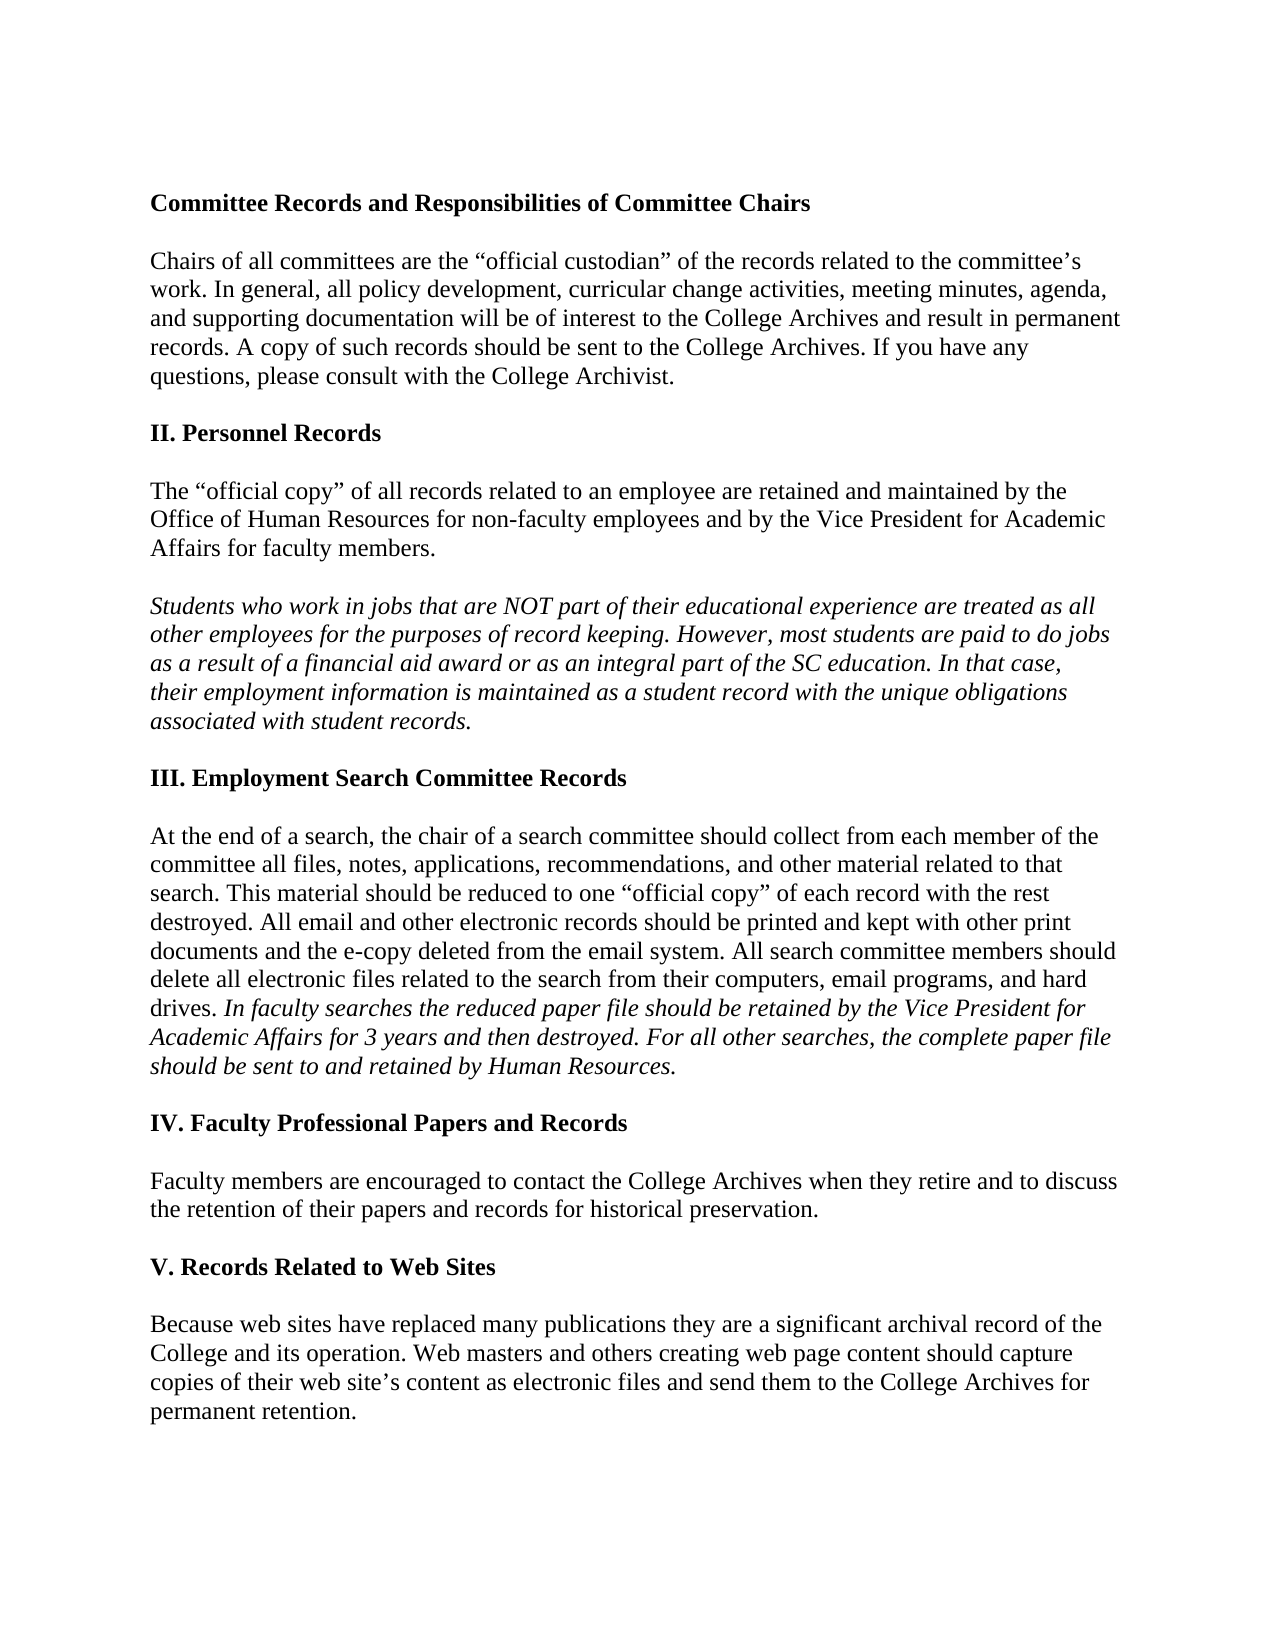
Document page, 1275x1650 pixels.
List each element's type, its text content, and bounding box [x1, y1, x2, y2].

text The “official copy” of all records related to an employee are retained and maintained by the [150, 476, 1125, 504]
text associated with student records. [150, 706, 1125, 734]
text Because web sites have replaced many publications they are a significant archival record of the [150, 1309, 1125, 1338]
text Committee Records and Responsibilities of Committee Chairs [150, 188, 1125, 217]
text the retention of their papers and records for historical preservation. [150, 1194, 1125, 1223]
text delete all electronic files related to the search from their computers, email programs, and hard [150, 964, 1125, 993]
text copies of their web site’s content as electronic files and send them to the College Archives for [150, 1367, 1125, 1396]
text questions, please consult with the College Archivist. [150, 361, 1125, 389]
text as a result of a financial aid award or as an integral part of the SC education. In that case, [150, 648, 1125, 677]
text documents and the e-copy deleted from the email system. All search committee members should [150, 936, 1125, 964]
text At the end of a search, the chair of a search committee should collect from each member of the [150, 821, 1125, 849]
text drives. In faculty searches the reduced paper file should be retained by the Vice President for Academic Affairs for 3 years and then destroyed. For all other searches, the complete paper file should be sent to and retained by Human Resources. [150, 993, 1125, 1079]
text and supporting documentation will be of interest to the College Archives and result in permanent [150, 303, 1125, 332]
text search. This material should be reduced to one “official copy” of each record with the rest [150, 878, 1125, 907]
text records. A copy of such records should be sent to the College Archives. If you have any [150, 332, 1125, 361]
text destroyed. All email and other electronic records should be printed and kept with other print [150, 907, 1125, 936]
text Faculty members are encouraged to contact the College Archives when they retire and to discuss [150, 1166, 1125, 1194]
text other employees for the purposes of record keeping. However, most students are paid to do jobs [150, 619, 1125, 648]
text IV. Faculty Professional Papers and Records [150, 1108, 1125, 1137]
text their employment information is maintained as a student record with the unique obligations [150, 677, 1125, 706]
text II. Personnel Records [150, 418, 1125, 447]
text Students who work in jobs that are NOT part of their educational experience are treated as all [150, 591, 1125, 619]
text Office of Human Resources for non-faculty employees and by the Vice President for Academic Affairs for faculty members. [150, 504, 1125, 562]
text III. Employment Search Committee Records [150, 763, 1125, 792]
text permanent retention. [150, 1396, 1125, 1424]
text Chairs of all committees are the “official custodian” of the records related to the committee’s [150, 246, 1125, 274]
text committee all files, notes, applications, recommendations, and other material related to that [150, 849, 1125, 878]
text work. In general, all policy development, curricular change activities, meeting minutes, agenda, [150, 274, 1125, 303]
text V. Records Related to Web Sites [150, 1252, 1125, 1281]
text College and its operation. Web masters and others creating web page content should capture [150, 1338, 1125, 1367]
